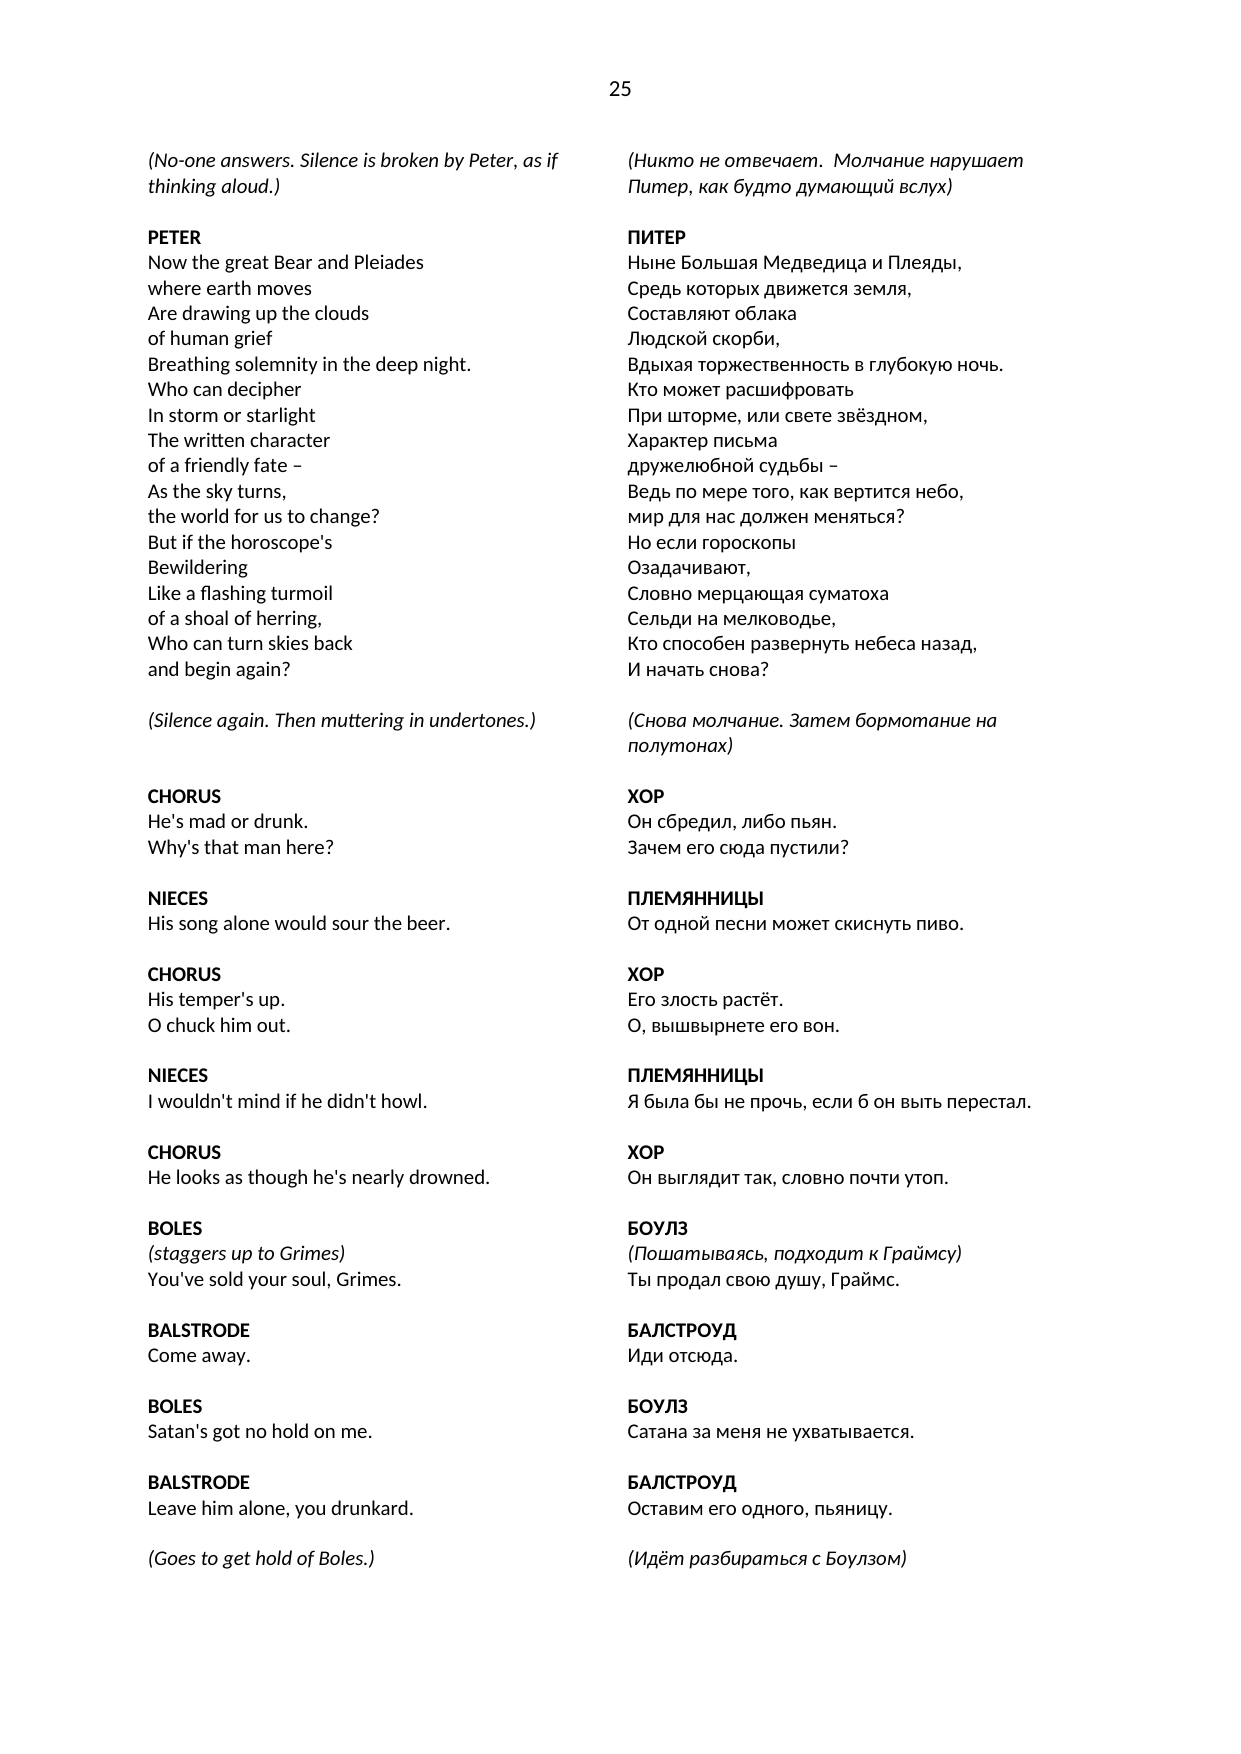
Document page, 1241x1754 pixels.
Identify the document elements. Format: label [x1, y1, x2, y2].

table_cell [616, 148, 1096, 224]
table_cell [136, 224, 616, 1596]
table_cell [136, 148, 616, 224]
table_cell [616, 224, 1096, 1596]
